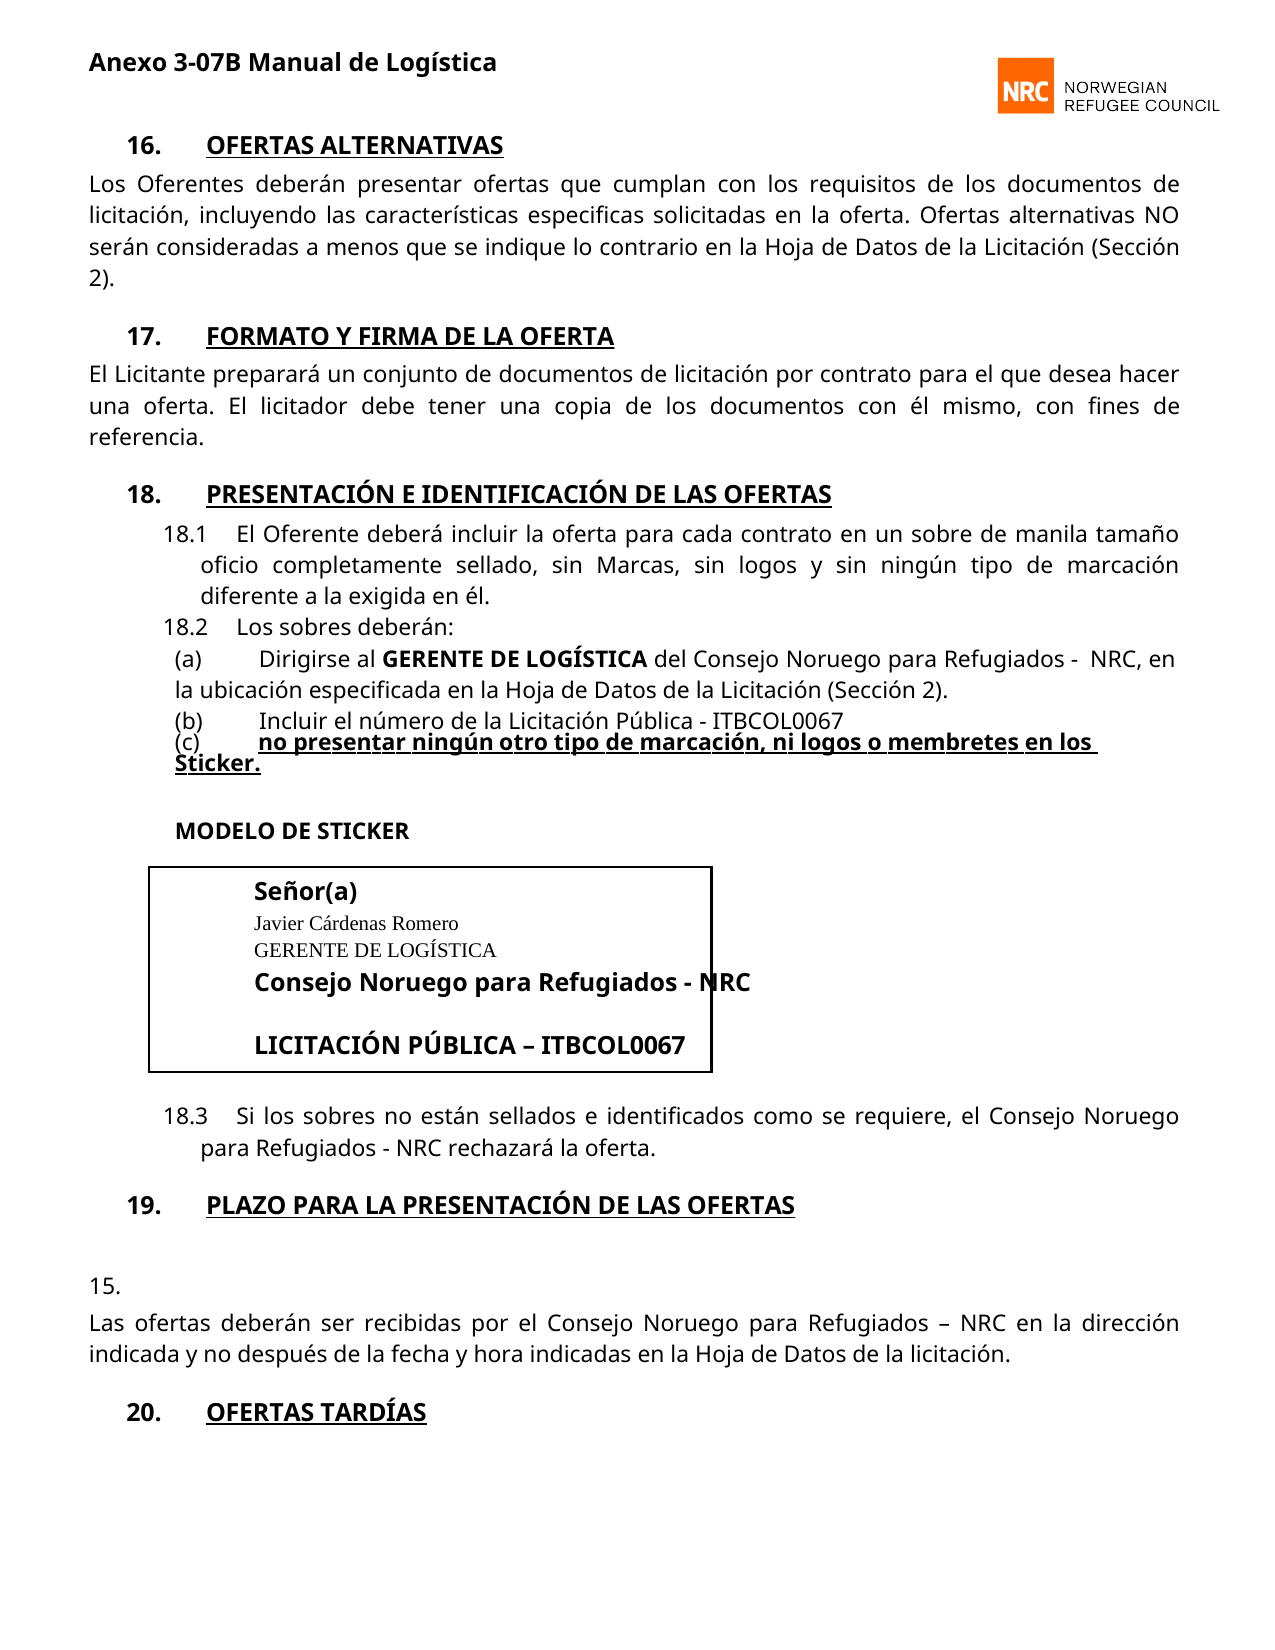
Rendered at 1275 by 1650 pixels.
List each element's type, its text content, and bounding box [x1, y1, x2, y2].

text (c) no presentar ningún otro tipo de marcación, ni logos o membretes en los Sticker. [174, 736, 1181, 778]
text (b) Incluir el número de la Licitación Pública - ITBCOL0067 [174, 705, 1181, 736]
text Los Oferentes deberán presentar ofertas que cumplan con los requisitos de los documentos de licitación, incluyendo las características especificas solicitadas en la oferta. Ofertas alternativas NO serán consideradas a menos que se indique lo contrario en la Hoja de Datos de la Licitación (Sección 2). [89, 168, 1181, 293]
text El Licitante preparará un conjunto de documentos de licitación por contrato para el que desea hacer una oferta. El licitador debe tener una copia de los documentos con él mismo, con fines de referencia. [89, 358, 1181, 452]
list Los sobres deberán: [163, 611, 1181, 642]
text MODELO DE STICKER [174, 818, 1181, 845]
text LICITACIÓN PÚBLICA – ITBCOL0067 [254, 1033, 1181, 1060]
subtitle FORMATO Y FIRMA DE LA OFERTA [126, 318, 1181, 352]
list El Oferente deberá incluir la oferta para cada contrato en un sobre de manila tamaño oficio completamente sellado, sin Marcas, sin logos y sin ningún tipo de marcación diferente a la exigida en él. [163, 517, 1181, 611]
subtitle PLAZO PARA LA PRESENTACIÓN DE LAS OFERTAS [126, 1188, 1181, 1222]
text GERENTE DE LOGÍSTICA [254, 938, 1181, 962]
subtitle OFERTAS TARDÍAS [126, 1395, 1181, 1429]
text Consejo Noruego para Refugiados - NRC [254, 965, 1181, 999]
text Las ofertas deberán ser recibidas por el Consejo Noruego para Refugiados – NRC en la dirección indicada y no después de la fecha y hora indicadas en la Hoja de Datos de la licitación. [89, 1307, 1181, 1370]
text Señor(a) [254, 873, 1181, 907]
list Si los sobres no están sellados e identificados como se requiere, el Consejo Noruego para Refugiados - NRC rechazará la oferta. [163, 1100, 1181, 1163]
subtitle PRESENTACIÓN E IDENTIFICACIÓN DE LAS OFERTAS [126, 477, 1181, 511]
picture [988, 48, 1230, 121]
subtitle OFERTAS ALTERNATIVAS [126, 128, 1181, 162]
text (a) Dirigirse al GERENTE DE LOGÍSTICA del Consejo Noruego para Refugiados - NRC, en la ubicación especificada en la Hoja de Datos de la Licitación (Sección 2). [174, 642, 1181, 705]
text Javier Cárdenas Romero [254, 911, 1181, 934]
